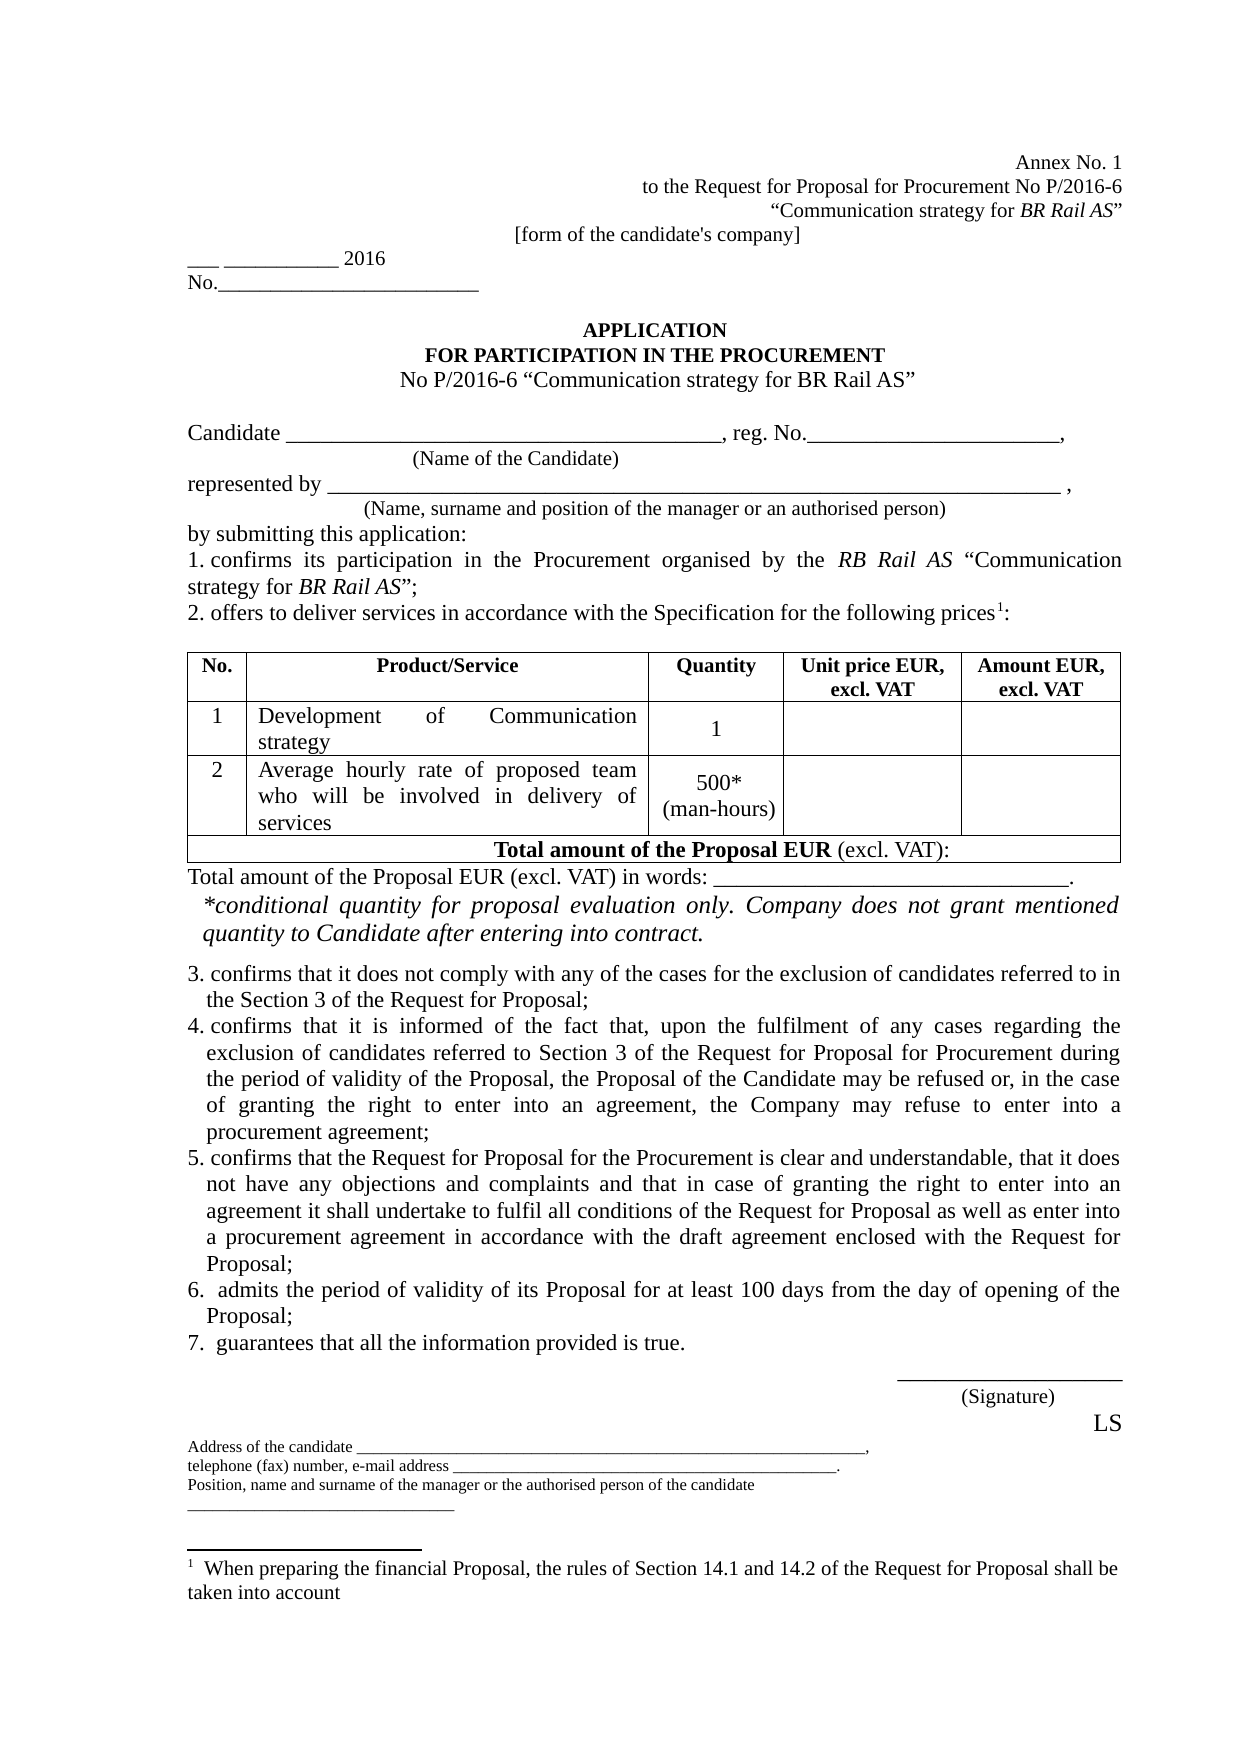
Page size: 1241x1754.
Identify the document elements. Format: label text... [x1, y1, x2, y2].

table_cell Average hourly rate of proposed team who will be involved in delivery of services [247, 756, 648, 835]
list confirms its participation in the Procurement organised by the RB Rail AS “Communication strategy for BR Rail AS”; [187, 546, 1122, 599]
text (Name, surname and position of the manager or an authorised person) [187, 496, 1122, 520]
text Position, name and surname of the manager or the authorised person of the candidate [187, 1475, 1122, 1494]
text ________________________________ [187, 1494, 1122, 1513]
table_cell [962, 756, 1120, 835]
text Annex No. 1 [187, 150, 1122, 174]
list confirms that it is informed of the fact that, upon the fulfilment of any cases regarding the exclusion of candidates referred to Section 3 of the Request for Proposal for Procurement during the period of validity of the Proposal, the Proposal of the Candidate may be refused or, in the case of granting the right to enter into an agreement, the Company may refuse to enter into a procurement agreement; [187, 1012, 1122, 1144]
text Address of the candidate _____________________________________________________________, [187, 1437, 1122, 1456]
table_cell [962, 702, 1120, 755]
text “Communication strategy for BR Rail AS” [187, 198, 1122, 222]
table_header Product/Service [247, 653, 648, 701]
table_cell [188, 836, 247, 862]
text to the Request for Proposal for Procurement No P/2016-6 [187, 174, 1122, 198]
table_cell [961, 836, 1120, 862]
text by submitting this application: [187, 520, 1122, 546]
table_cell 1 [188, 702, 246, 755]
text *conditional quantity for proposal evaluation only. Company does not grant mentioned quantity to Candidate after entering into contract. [202, 890, 1122, 947]
table_cell Total amount of the Proposal EUR (excl. VAT): [247, 836, 961, 862]
table_header Quantity [649, 653, 783, 701]
text telephone (fax) number, e-mail address ______________________________________________. [187, 1456, 1122, 1475]
list confirms that it does not comply with any of the cases for the exclusion of candidates referred to in the Section 3 of the Request for Proposal; [187, 960, 1122, 1012]
list guarantees that all the information provided is true. [187, 1329, 1122, 1355]
table_cell Development of Communication strategy [247, 702, 648, 755]
text FOR PARTICIPATION IN THE PROCUREMENT [187, 342, 1122, 367]
list offers to deliver services in accordance with the Specification for the following prices: [187, 599, 1122, 626]
list confirms that the Request for Proposal for the Procurement is clear and understandable, that it does not have any objections and complaints and that in case of granting the right to enter into an agreement it shall undertake to fulfil all conditions of the Request for Proposal as well as enter into a procurement agreement in accordance with the draft agreement enclosed with the Request for Proposal; [187, 1144, 1122, 1276]
text No P/2016-6 “Communication strategy for BR Rail AS” [187, 367, 1122, 393]
text (Signature) [862, 1384, 1122, 1408]
table_cell [784, 756, 961, 835]
text No._________________________ [187, 270, 1122, 294]
text LS [217, 1408, 1122, 1437]
text Candidate ______________________________________, reg. No.______________________, [187, 419, 1122, 446]
table_header Unit price EUR, excl. VAT [784, 653, 961, 701]
text APPLICATION [187, 318, 1122, 342]
text Total amount of the Proposal EUR (excl. VAT) in words: _______________________________. [187, 863, 1122, 890]
table_cell 1 [649, 702, 783, 755]
list admits the period of validity of its Proposal for at least 100 days from the day of opening of the Proposal; [187, 1276, 1122, 1329]
table_header Amount EUR, excl. VAT [962, 653, 1120, 701]
text ___ ___________ 2016 [187, 246, 1122, 270]
text __________________ [217, 1355, 1122, 1384]
text represented by ________________________________________________________________ , [187, 470, 1122, 496]
table_header No. [188, 653, 246, 701]
table_cell 500* (man-hours) [649, 756, 783, 835]
table_cell 2 [188, 756, 246, 835]
text [form of the candidate's company] [187, 222, 1122, 246]
text (Name of the Candidate) [187, 446, 1122, 470]
table_cell [784, 702, 961, 755]
